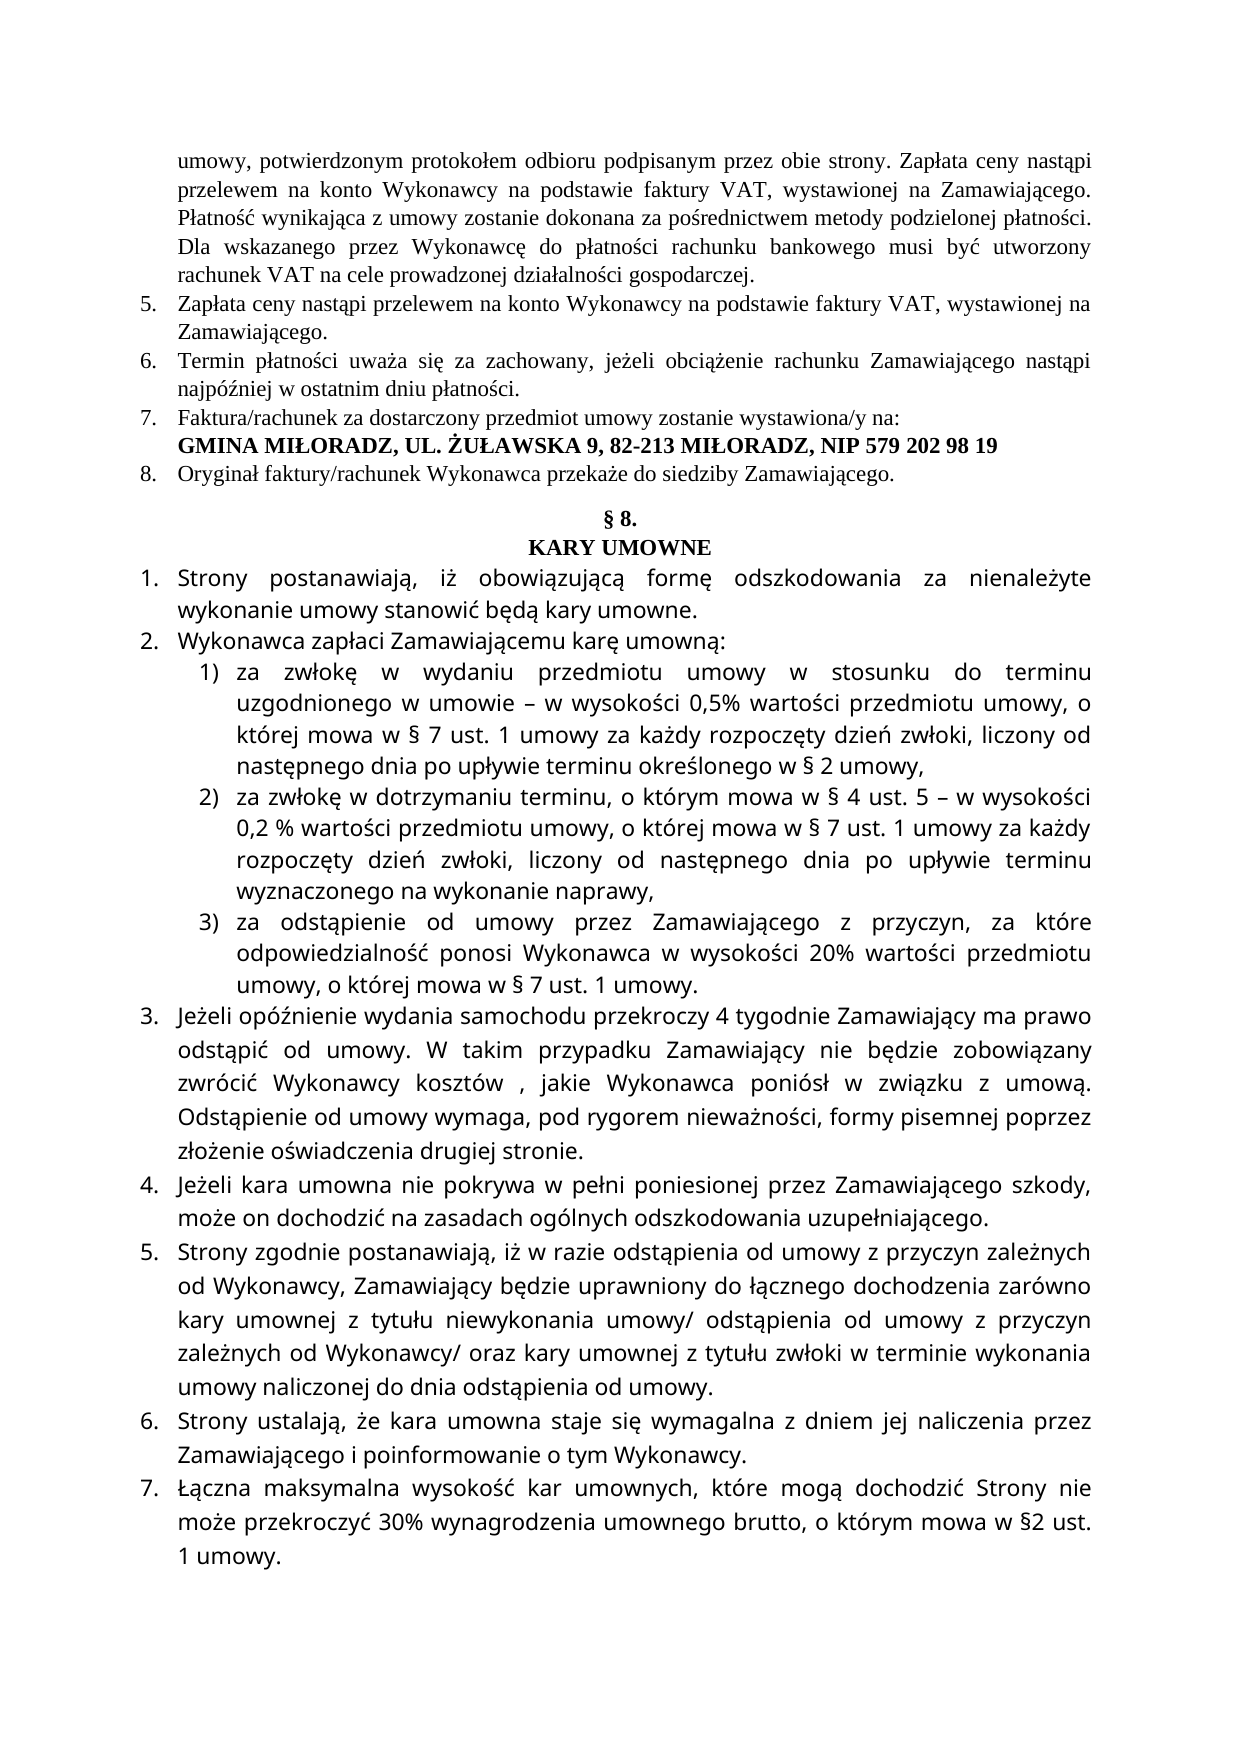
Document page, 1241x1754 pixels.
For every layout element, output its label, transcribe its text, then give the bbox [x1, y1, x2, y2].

list za zwłokę w dotrzymaniu terminu, o którym mowa w § 4 ust. 5 – w wysokości 0,2 % wartości przedmiotu umowy, o której mowa w § 7 ust. 1 umowy za każdy rozpoczęty dzień zwłoki, liczony od następnego dnia po upływie terminu wyznaczonego na wykonanie naprawy, [199, 781, 1093, 906]
list Wykonawca zapłaci Zamawiającemu karę umowną: [140, 625, 1093, 656]
text KARY UMOWNE [148, 534, 1093, 560]
list Strony ustalają, że kara umowna staje się wymagalna z dniem jej naliczenia przez Zamawiającego i poinformowanie o tym Wykonawcy. [140, 1405, 1093, 1470]
list Łączna maksymalna wysokość kar umownych, które mogą dochodzić Strony nie może przekroczyć 30% wynagrodzenia umownego brutto, o którym mowa w §2 ust. 1 umowy. [140, 1472, 1093, 1571]
list za odstąpienie od umowy przez Zamawiającego z przyczyn, za które odpowiedzialność ponosi Wykonawca w wysokości 20% wartości przedmiotu umowy, o której mowa w § 7 ust. 1 umowy. [199, 906, 1093, 1000]
list za zwłokę w wydaniu przedmiotu umowy w stosunku do terminu uzgodnionego w umowie – w wysokości 0,5% wartości przedmiotu umowy, o której mowa w § 7 ust. 1 umowy za każdy rozpoczęty dzień zwłoki, liczony od następnego dnia po upływie terminu określonego w § 2 umowy, [199, 656, 1093, 781]
list Strony postanawiają, iż obowiązującą formę odszkodowania za nienależyte wykonanie umowy stanowić będą kary umowne. [140, 562, 1093, 625]
list Termin płatności uważa się za zachowany, jeżeli obciążenie rachunku Zamawiającego nastąpi najpóźniej w ostatnim dniu płatności. [140, 347, 1093, 401]
list Jeżeli kara umowna nie pokrywa w pełni poniesionej przez Zamawiającego szkody, może on dochodzić na zasadach ogólnych odszkodowania uzupełniającego. [140, 1169, 1093, 1234]
list GMINA MIŁORADZ, UL. ŻUŁAWSKA 9, 82-213 MIŁORADZ, NIP 579 202 98 19 [177, 432, 1093, 458]
list Zapłata ceny nastąpi przelewem na konto Wykonawcy na podstawie faktury VAT, wystawionej na Zamawiającego. [140, 290, 1093, 344]
text § 8. [148, 506, 1093, 532]
list Strony zgodnie postanawiają, iż w razie odstąpienia od umowy z przyczyn zależnych od Wykonawcy, Zamawiający będzie uprawniony do łącznego dochodzenia zarówno kary umownej z tytułu niewykonania umowy/ odstąpienia od umowy z przyczyn zależnych od Wykonawcy/ oraz kary umownej z tytułu zwłoki w terminie wykonania umowy naliczonej do dnia odstąpienia od umowy. [140, 1236, 1093, 1402]
list Faktura/rachunek za dostarczony przedmiot umowy zostanie wystawiona/y na: [140, 403, 1093, 430]
list Oryginał faktury/rachunek Wykonawca przekaże do siedziby Zamawiającego. [140, 460, 1093, 487]
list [140, 148, 1093, 288]
list Jeżeli opóźnienie wydania samochodu przekroczy 4 tygodnie Zamawiający ma prawo odstąpić od umowy. W takim przypadku Zamawiający nie będzie zobowiązany zwrócić Wykonawcy kosztów , jakie Wykonawca poniósł w związku z umową. Odstąpienie od umowy wymaga, pod rygorem nieważności, formy pisemnej poprzez złożenie oświadczenia drugiej stronie. [140, 1000, 1093, 1166]
